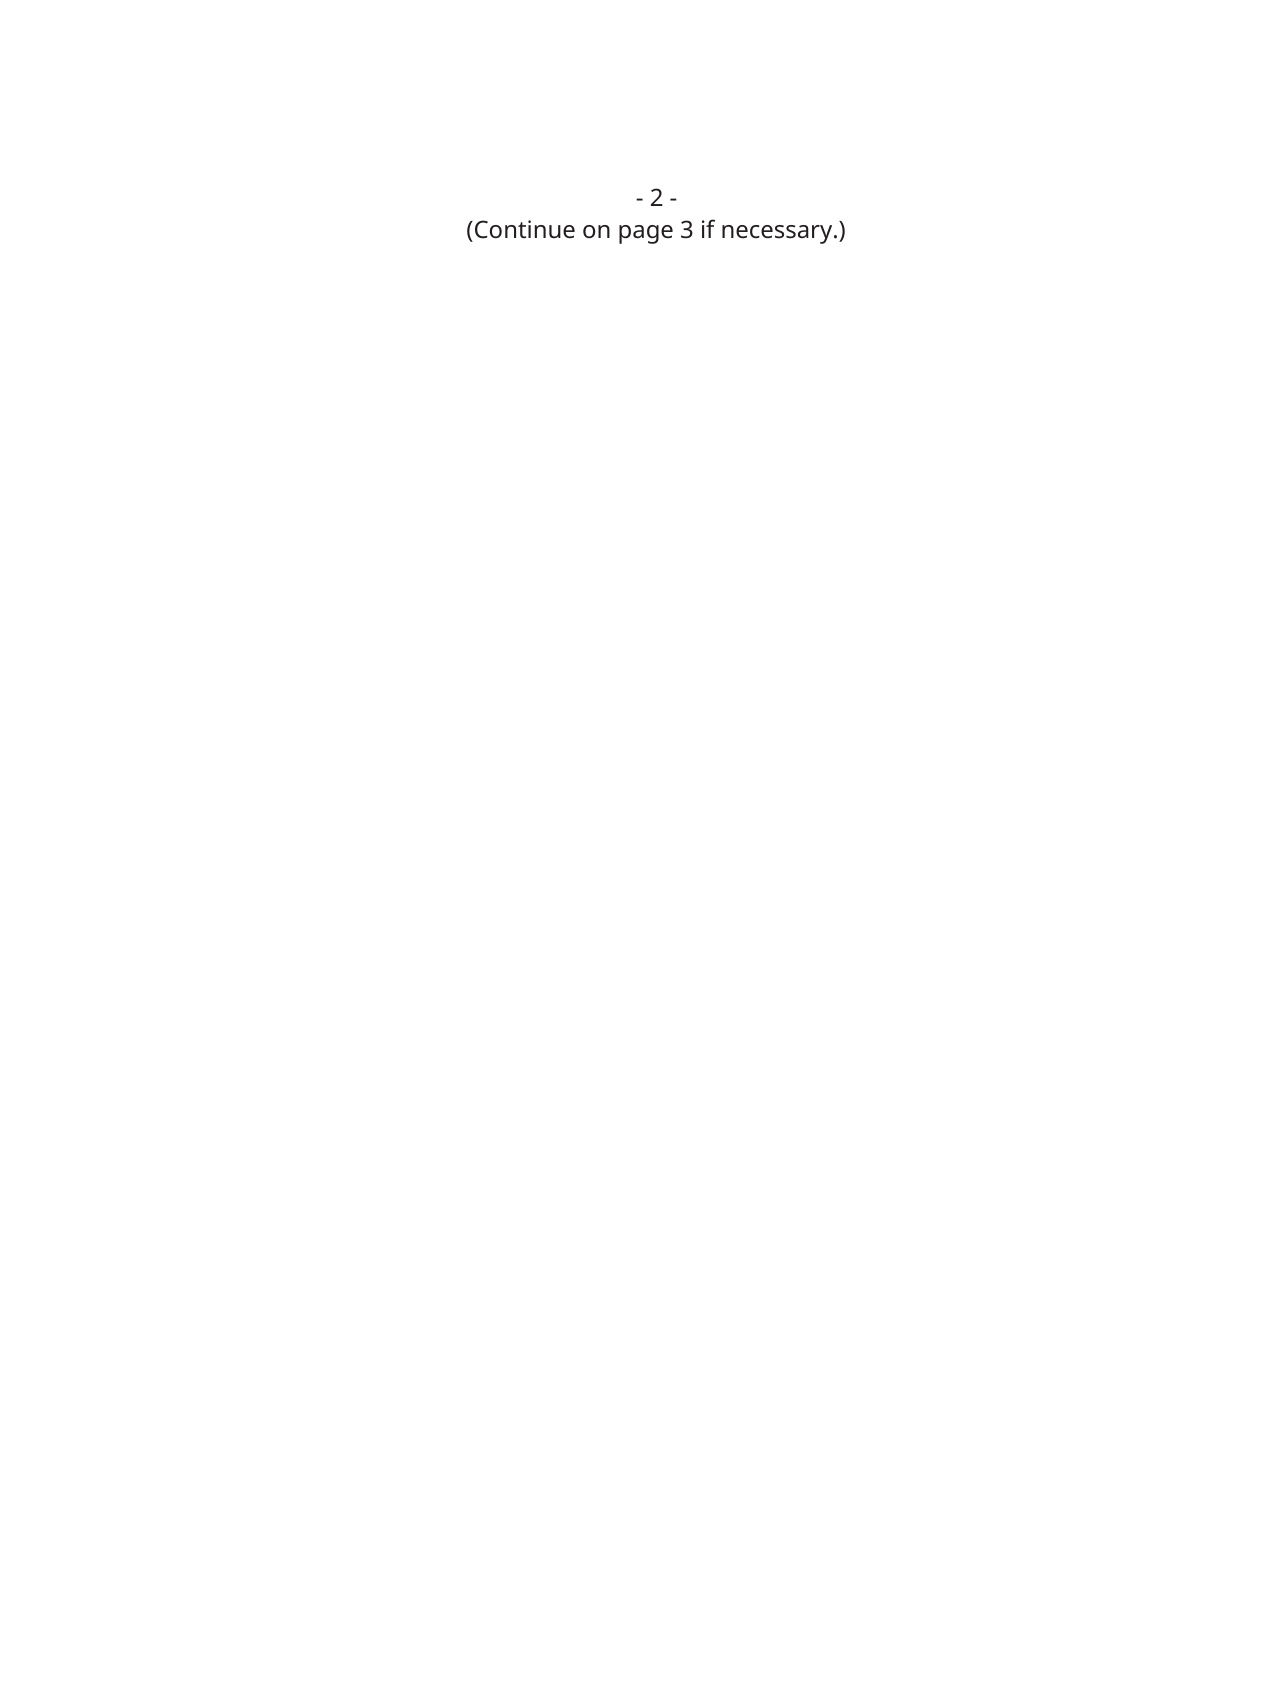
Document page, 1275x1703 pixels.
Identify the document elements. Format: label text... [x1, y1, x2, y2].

text - 2 - [126, 181, 1186, 213]
text (Continue on page 3 if necessary.) [126, 213, 1186, 246]
